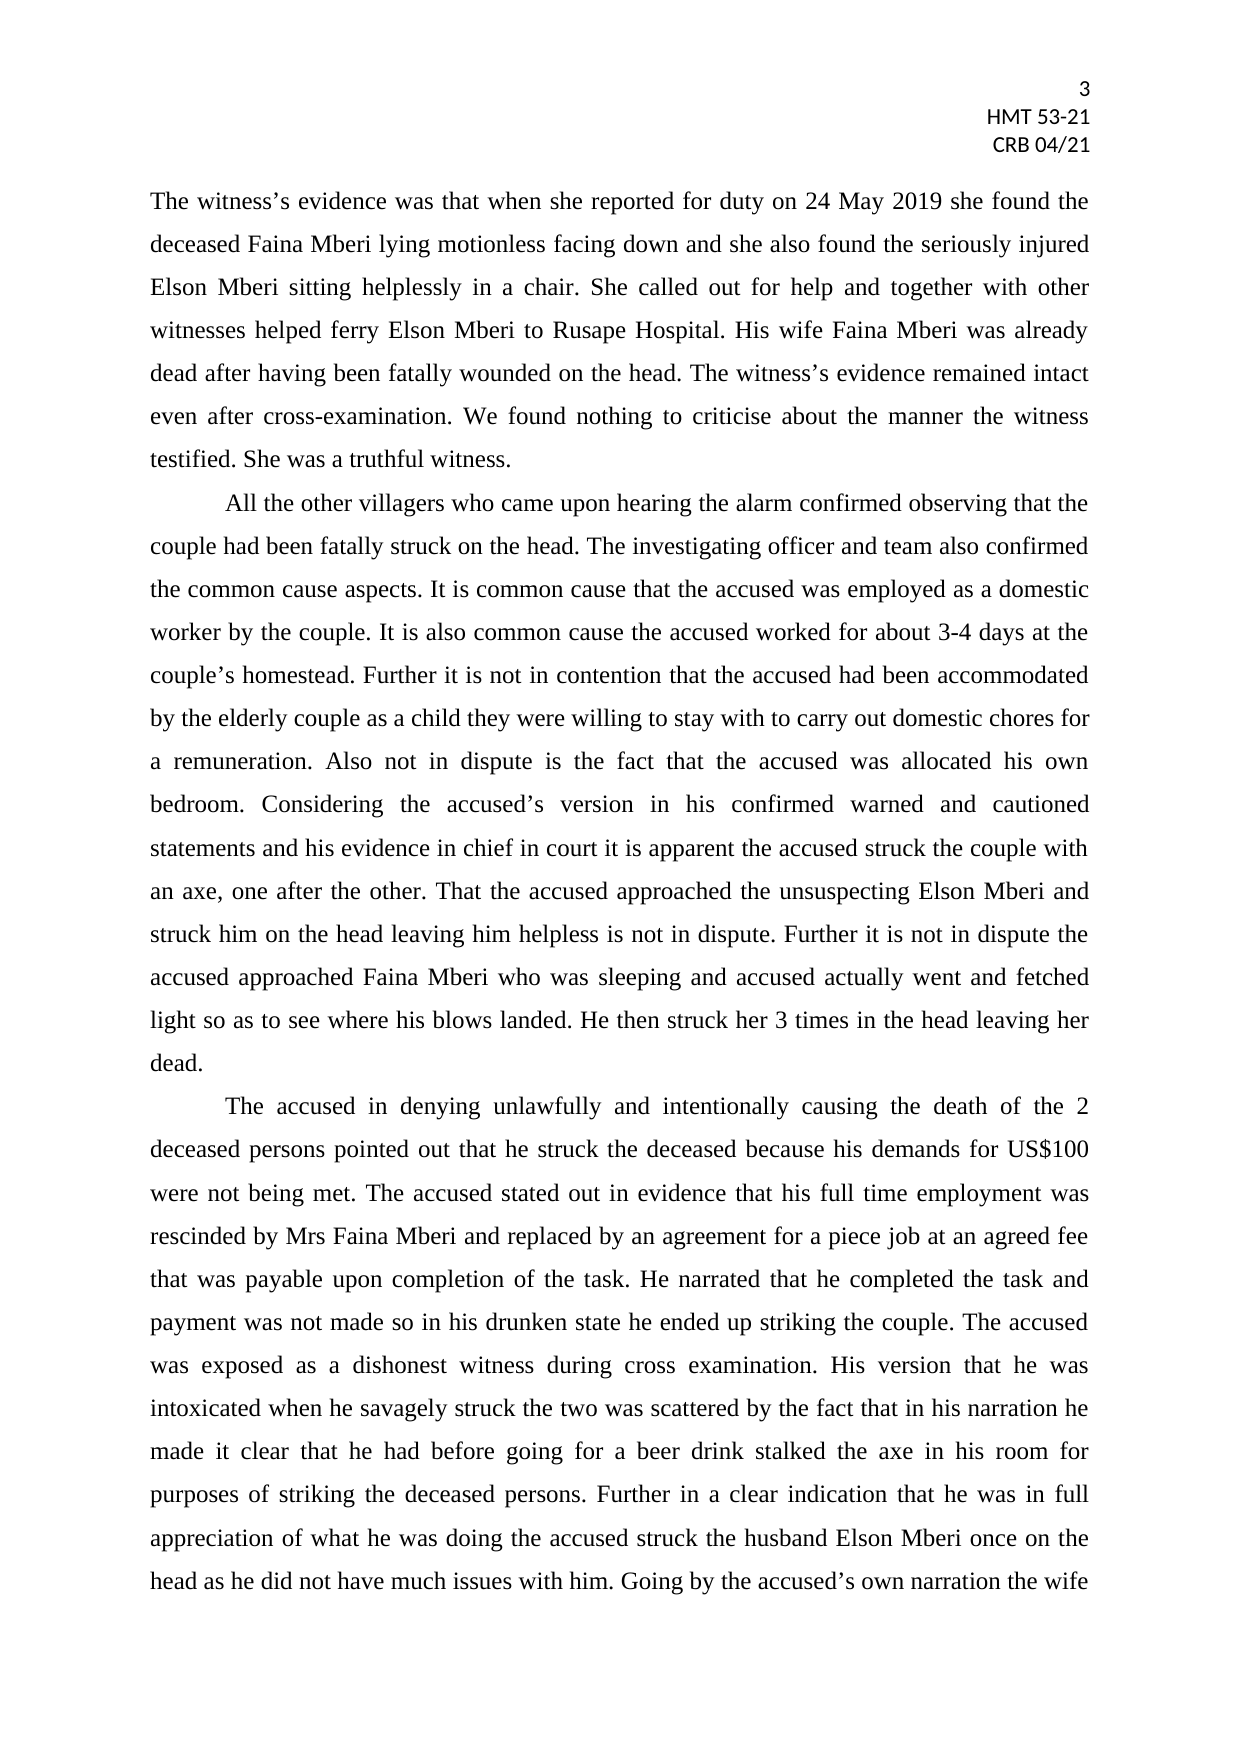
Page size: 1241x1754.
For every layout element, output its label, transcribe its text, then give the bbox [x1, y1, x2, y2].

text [150, 186, 1090, 473]
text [150, 1091, 1090, 1594]
text All the other villagers who came upon hearing the alarm confirmed observing that the couple had been fatally struck on the head. The investigating officer and team also confirmed the common cause aspects. It is common cause that the accused was employed as a domestic worker by the couple. It is also common cause the accused worked for about 3-4 days at the couple’s homestead. Further it is not in contention that the accused had been accommodated by the elderly couple as a child they were willing to stay with to carry out domestic chores for a remuneration. Also not in dispute is the fact that the accused was allocated his own bedroom. Considering the accused’s version in his confirmed warned and cautioned statements and his evidence in chief in court it is apparent the accused struck the couple with an axe, one after the other. That the accused approached the unsuspecting Elson Mberi and struck him on the head leaving him helpless is not in dispute. Further it is not in dispute the accused approached Faina Mberi who was sleeping and accused actually went and fetched light so as to see where his blows landed. He then struck her 3 times in the head leaving her dead. [150, 488, 1090, 1077]
